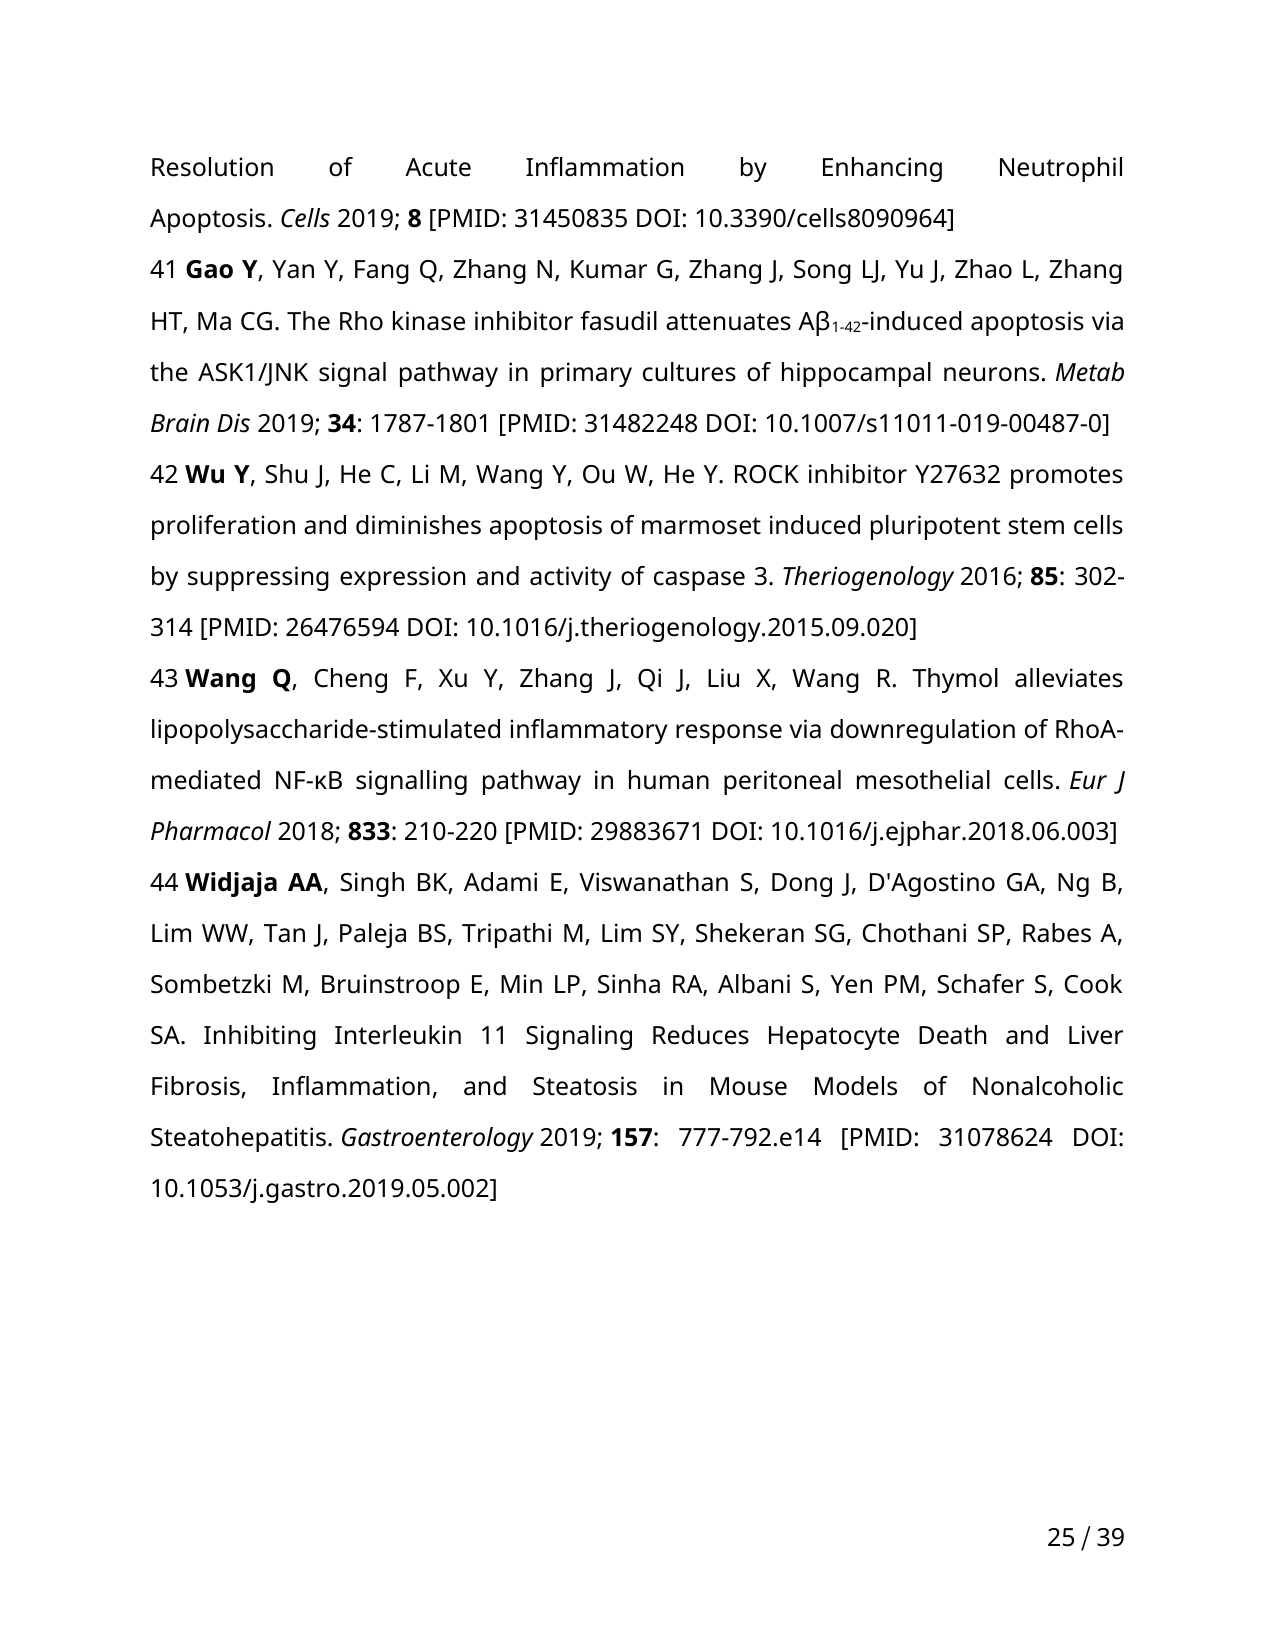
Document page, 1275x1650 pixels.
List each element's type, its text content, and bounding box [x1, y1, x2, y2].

text 41 Gao Y, Yan Y, Fang Q, Zhang N, Kumar G, Zhang J, Song LJ, Yu J, Zhao L, Zhang HT, Ma CG. The Rho kinase inhibitor fasudil attenuates Aβ1-42-induced apoptosis via the ASK1/JNK signal pathway in primary cultures of hippocampal neurons. Metab Brain Dis 2019; 34: 1787-1801 [PMID: 31482248 DOI: 10.1007/s11011-019-00487-0] [150, 252, 1125, 439]
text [150, 150, 1125, 235]
text 42 Wu Y, Shu J, He C, Li M, Wang Y, Ou W, He Y. ROCK inhibitor Y27632 promotes proliferation and diminishes apoptosis of marmoset induced pluripotent stem cells by suppressing expression and activity of caspase 3. Theriogenology 2016; 85: 302-314 [PMID: 26476594 DOI: 10.1016/j.theriogenology.2015.09.020] [150, 456, 1125, 643]
text 43 Wang Q, Cheng F, Xu Y, Zhang J, Qi J, Liu X, Wang R. Thymol alleviates lipopolysaccharide-stimulated inflammatory response via downregulation of RhoA-mediated NF-κB signalling pathway in human peritoneal mesothelial cells. Eur J Pharmacol 2018; 833: 210-220 [PMID: 29883671 DOI: 10.1016/j.ejphar.2018.06.003] [150, 660, 1125, 848]
text 44 Widjaja AA, Singh BK, Adami E, Viswanathan S, Dong J, D'Agostino GA, Ng B, Lim WW, Tan J, Paleja BS, Tripathi M, Lim SY, Shekeran SG, Chothani SP, Rabes A, Sombetzki M, Bruinstroop E, Min LP, Sinha RA, Albani S, Yen PM, Schafer S, Cook SA. Inhibiting Interleukin 11 Signaling Reduces Hepatocyte Death and Liver Fibrosis, Inflammation, and Steatosis in Mouse Models of Nonalcoholic Steatohepatitis. Gastroenterology 2019; 157: 777-792.e14 [PMID: 31078624 DOI: 10.1053/j.gastro.2019.05.002] [150, 864, 1125, 1205]
